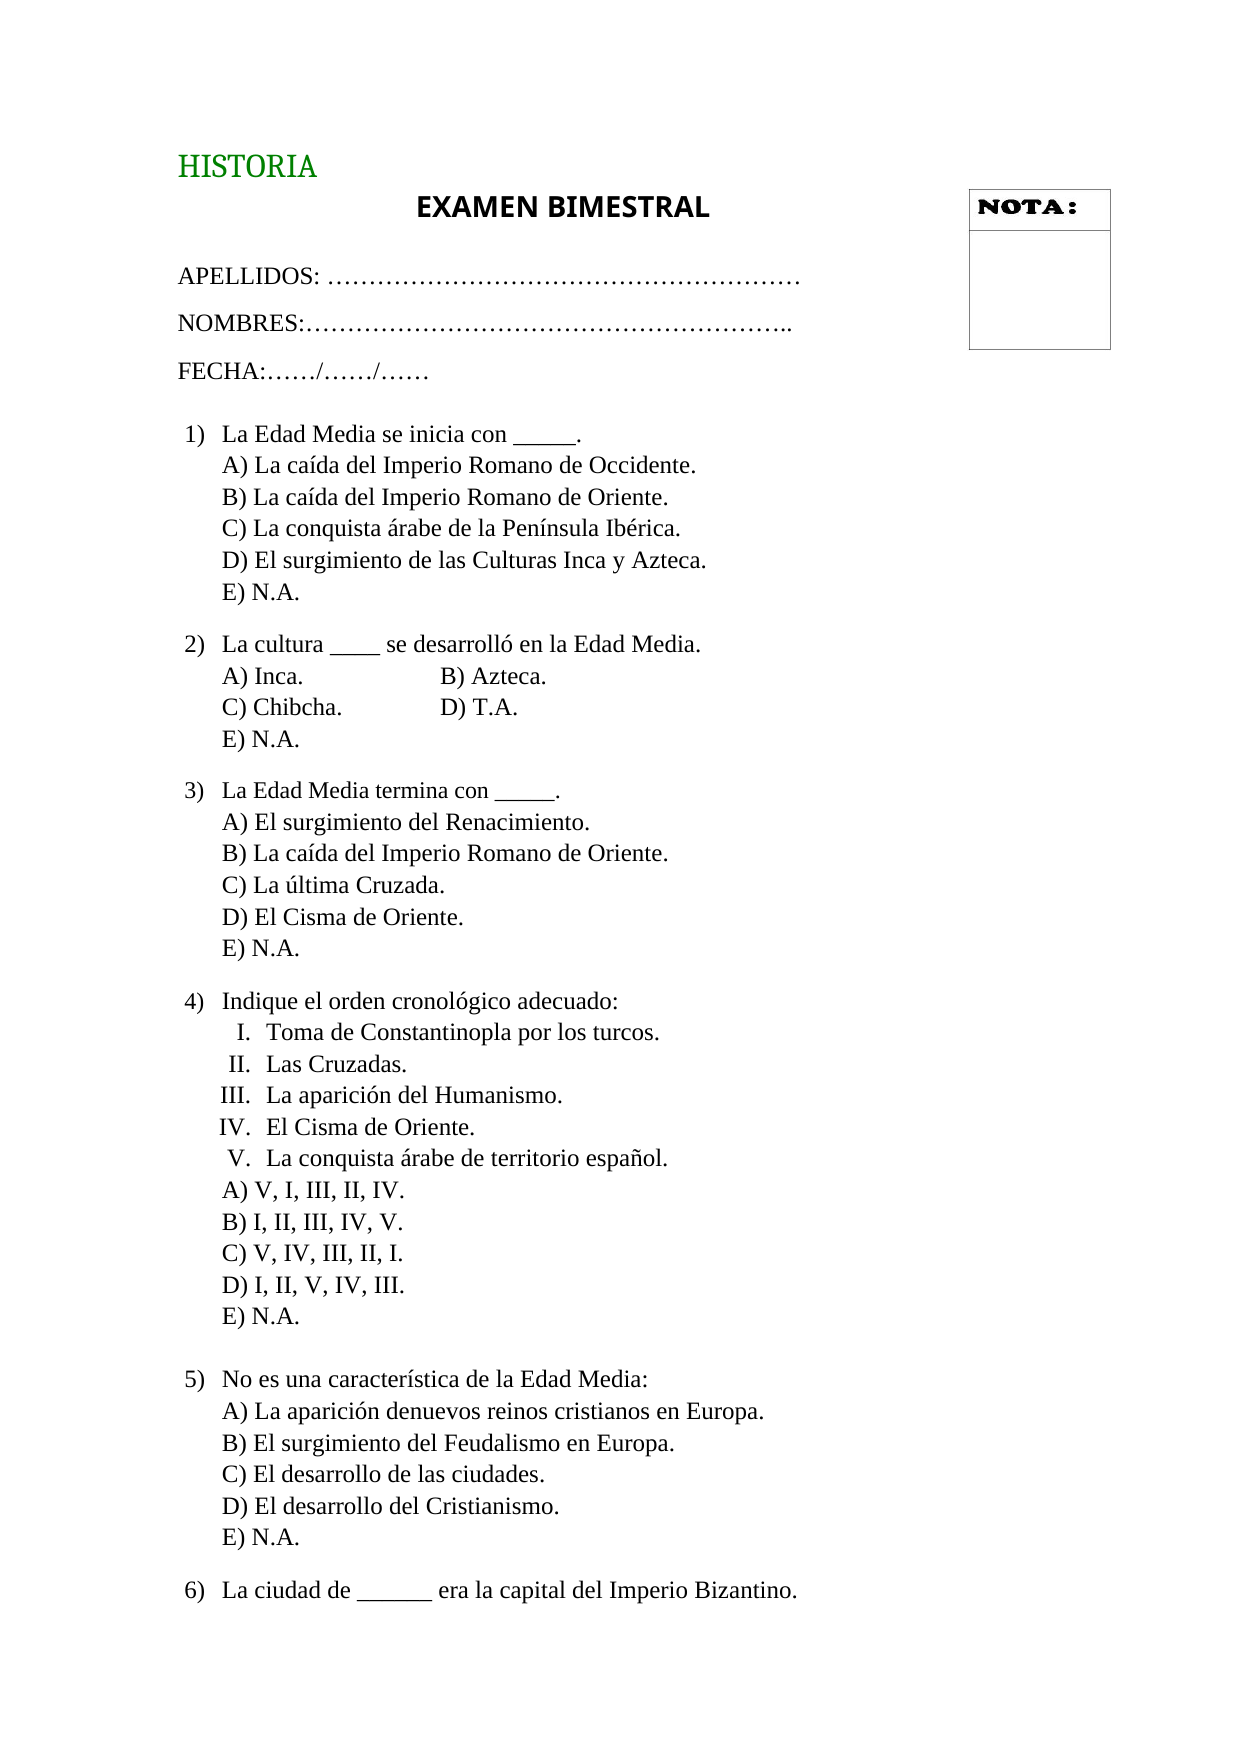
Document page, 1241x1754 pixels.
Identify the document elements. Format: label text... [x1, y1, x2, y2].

text APELLIDOS: ………………………………………………… [177, 261, 967, 290]
text E) N.A. [222, 1522, 1043, 1551]
text D) I, II, V, IV, III. [222, 1270, 1043, 1298]
text HISTORIA [177, 148, 1063, 186]
text E) N.A. [222, 933, 1043, 962]
text FECHA:……/……/…… [177, 356, 1063, 384]
text B) I, II, III, IV, V. [222, 1207, 1043, 1235]
text C) La última Cruzada. [222, 870, 1043, 899]
text E) N.A. [222, 724, 1043, 753]
text EXAMEN BIMESTRAL [177, 186, 1063, 226]
text B) La caída del Imperio Romano de Oriente. [222, 838, 1043, 867]
list La ciudad de ______ era la capital del Imperio Bizantino. [184, 1575, 1056, 1604]
text D) El desarrollo del Cristianismo. [222, 1491, 1043, 1519]
list El Cisma de Oriente. [251, 1112, 1071, 1141]
list Toma de Constantinopla por los turcos. [251, 1017, 1056, 1046]
text A) El surgimiento del Renacimiento. [222, 807, 1043, 836]
text C) El desarrollo de las ciudades. [222, 1459, 1043, 1488]
list No es una característica de la Edad Media: [184, 1364, 1056, 1393]
text E) N.A. [222, 577, 1043, 605]
text A) La aparición denuevos reinos cristianos en Europa. [222, 1396, 1043, 1425]
text A) La caída del Imperio Romano de Occidente. [222, 450, 1043, 479]
text B) La caída del Imperio Romano de Oriente. [222, 482, 1043, 511]
text E) N.A. [222, 1301, 1043, 1330]
text C) V, IV, III, II, I. [222, 1238, 1043, 1267]
text D) El Cisma de Oriente. [222, 902, 1043, 930]
list Las Cruzadas. [251, 1049, 1071, 1078]
list La aparición del Humanismo. [251, 1080, 1071, 1109]
text D) El surgimiento de las Culturas Inca y Azteca. [222, 545, 1043, 574]
text C) Chibcha. D) T.A. [222, 692, 1043, 721]
text C) La conquista árabe de la Península Ibérica. [222, 513, 1043, 542]
list Indique el orden cronológico adecuado: [184, 986, 1056, 1014]
text A) Inca. B) Azteca. [222, 661, 1043, 689]
list La Edad Media termina con _____. [184, 777, 1056, 804]
text B) El surgimiento del Feudalismo en Europa. [222, 1428, 1043, 1456]
list La Edad Media se inicia con _____. [184, 419, 1056, 448]
text NOMBRES:………………………………………………….. [177, 308, 967, 337]
text A) V, I, III, II, IV. [222, 1175, 1043, 1204]
list La cultura ____ se desarrolló en la Edad Media. [184, 629, 1056, 658]
picture [967, 188, 1113, 351]
list La conquista árabe de territorio español. [251, 1143, 1056, 1172]
